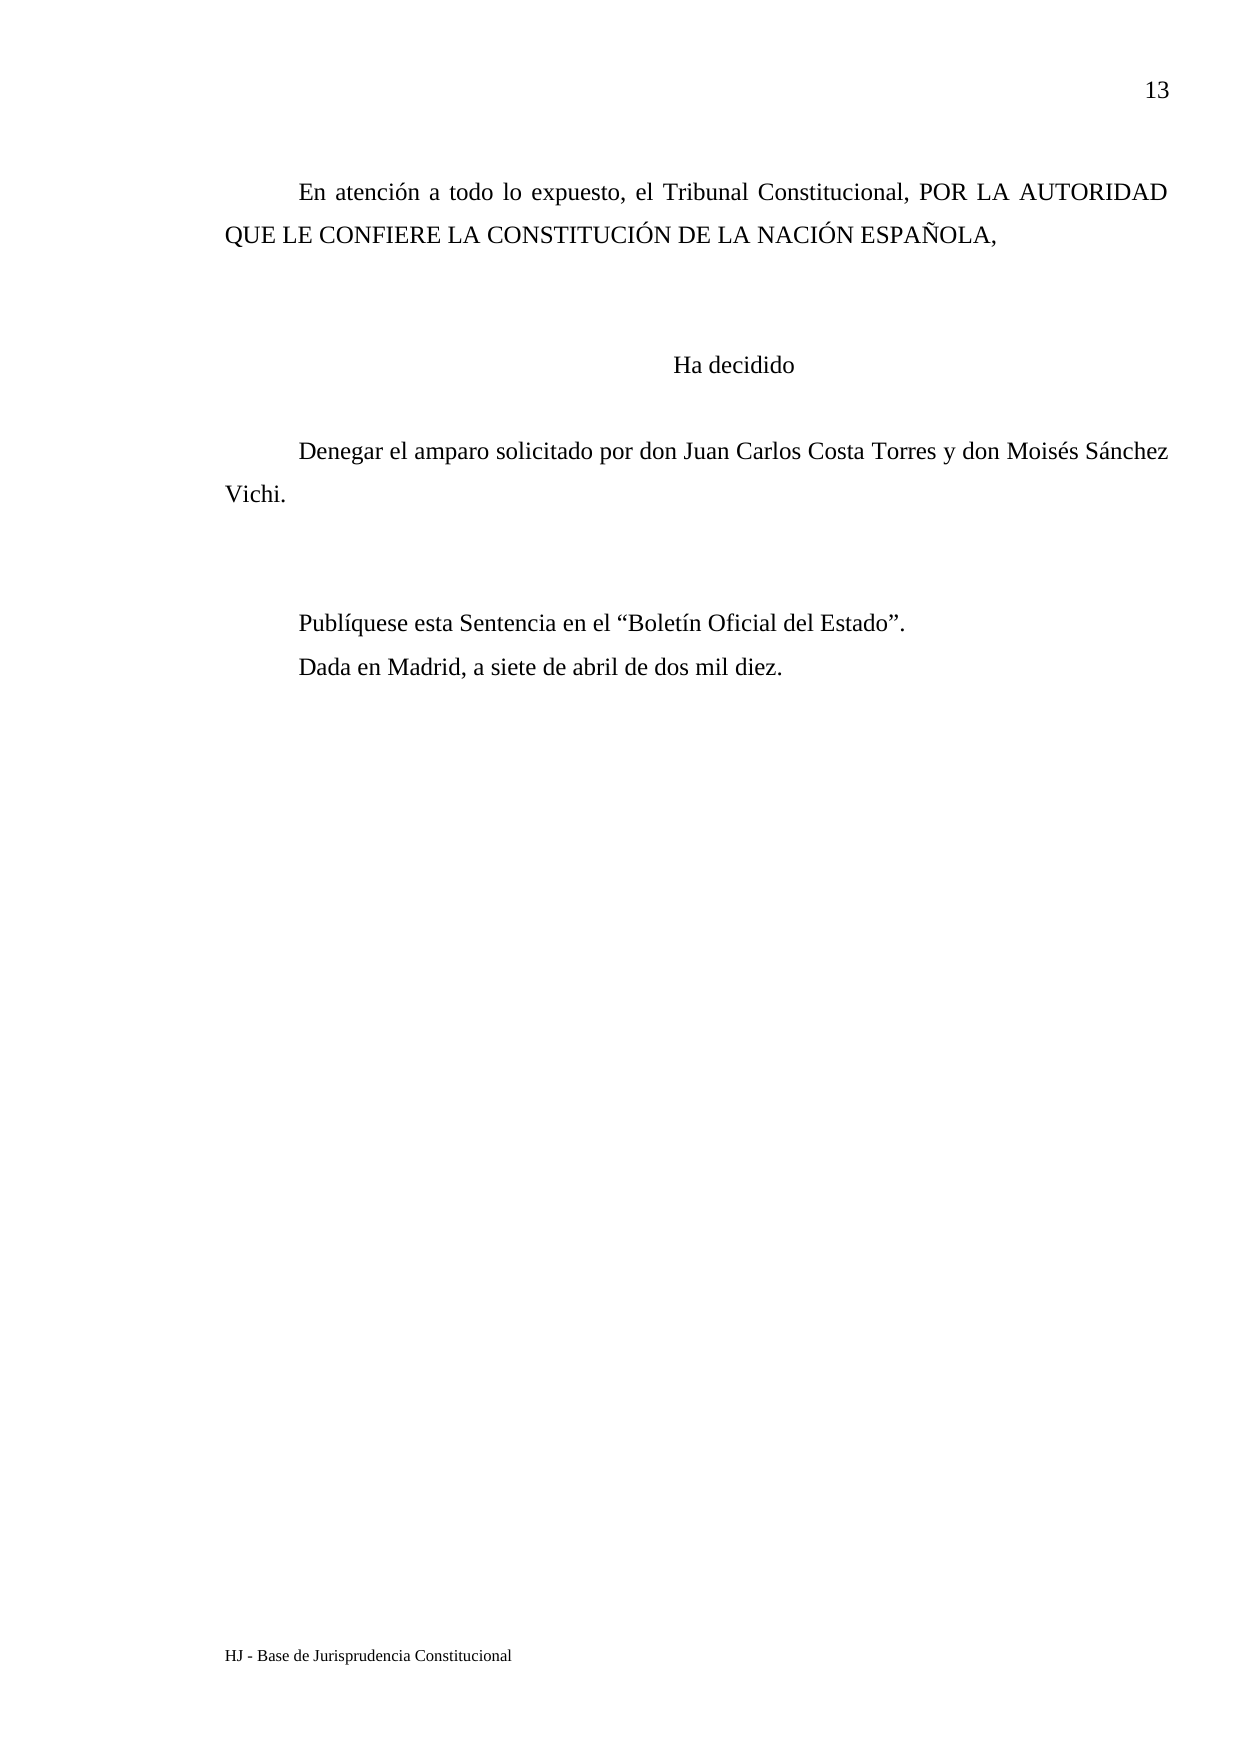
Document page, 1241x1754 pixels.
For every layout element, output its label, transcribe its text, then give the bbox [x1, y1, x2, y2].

text Ha decidido [224, 350, 1169, 378]
text Dada en Madrid, a siete de abril de dos mil diez. [224, 652, 1169, 680]
text Denegar el amparo solicitado por don Juan Carlos Costa Torres y don Moisés Sánchez Vichi. [224, 436, 1169, 508]
text En atención a todo lo expuesto, el Tribunal Constitucional, POR LA AUTORIDAD QUE LE CONFIERE LA CONSTITUCIÓN DE LA NACIÓN ESPAÑOLA, [224, 177, 1169, 249]
text Publíquese esta Sentencia en el “Boletín Oficial del Estado”. [224, 608, 1169, 637]
